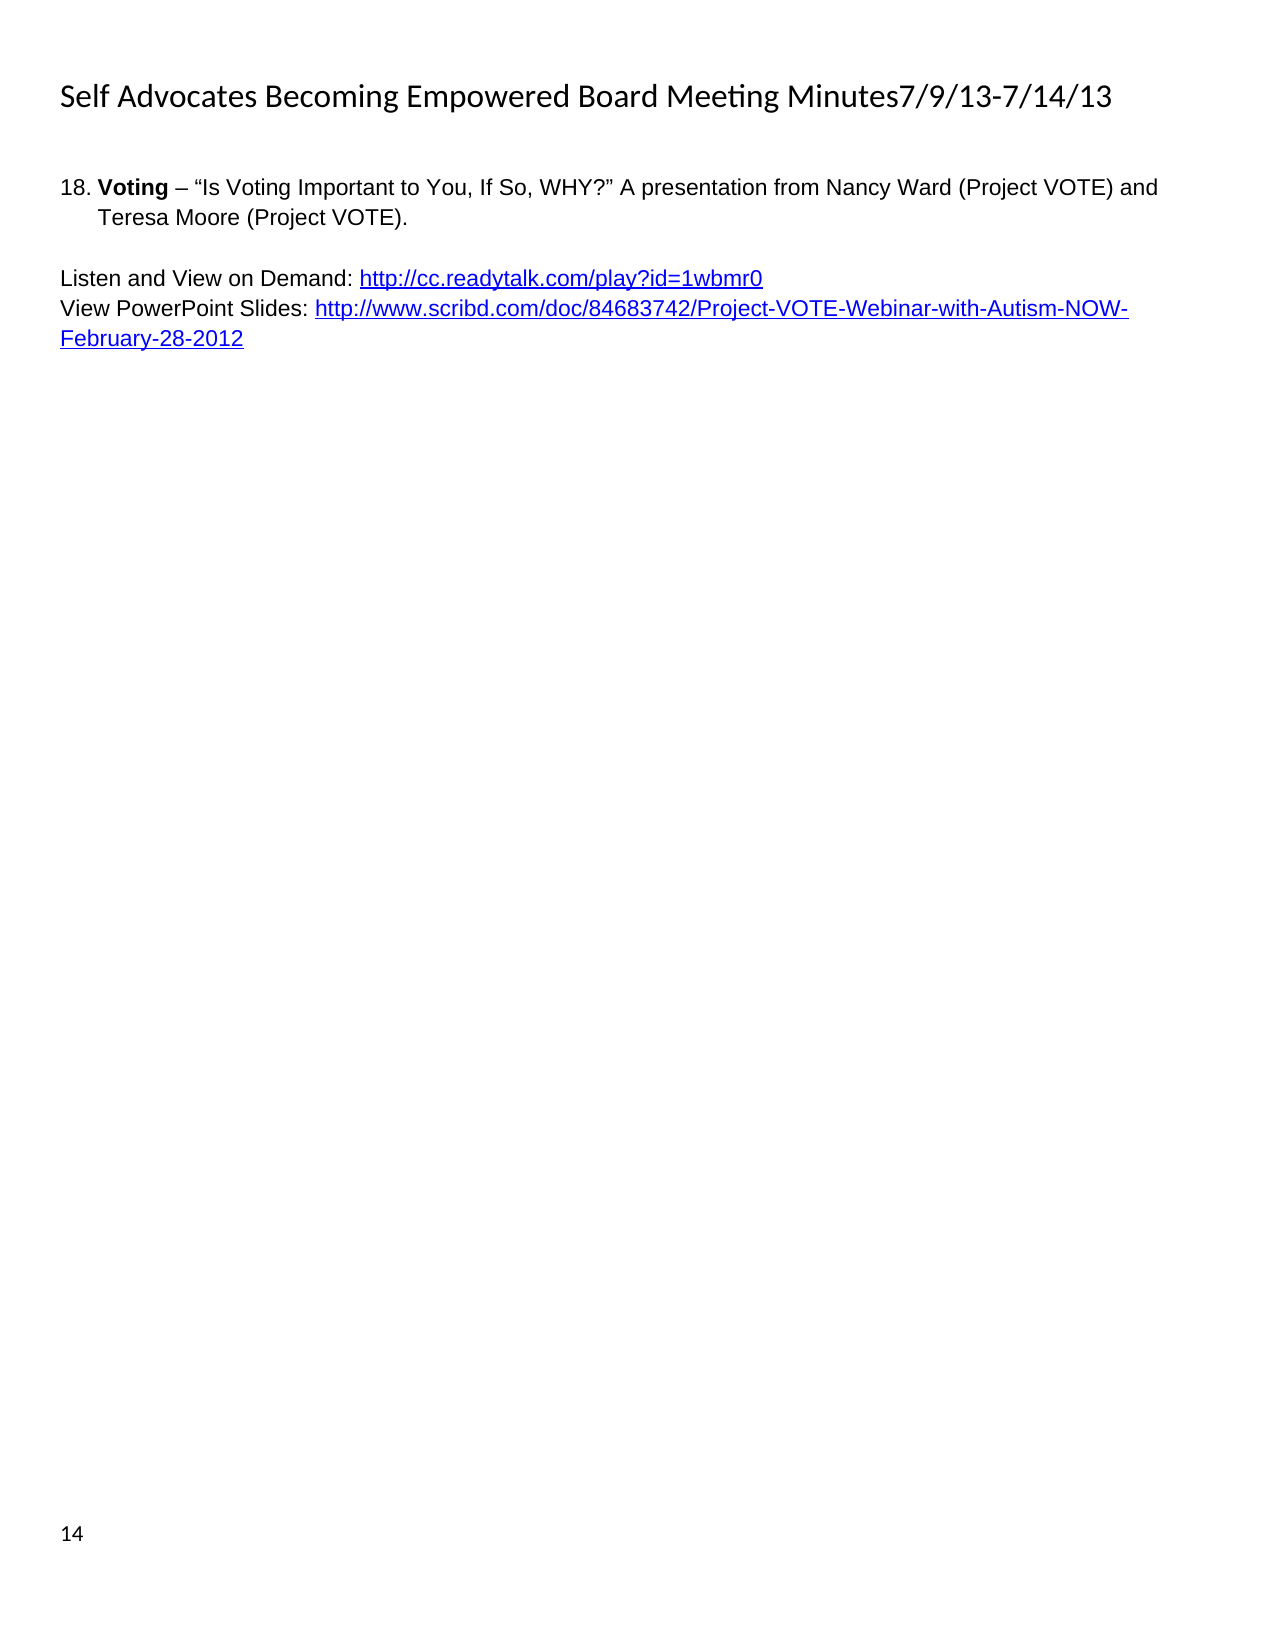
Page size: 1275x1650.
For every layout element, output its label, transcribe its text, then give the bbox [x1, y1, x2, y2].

text View PowerPoint Slides: http://www.scribd.com/doc/84683742/Project-VOTE-Webinar-with-Autism-NOW-February-28-2012 [60, 295, 1215, 351]
list Voting – “Is Voting Important to You, If So, WHY?” A presentation from Nancy Ward (Project VOTE) and Teresa Moore (Project VOTE). [60, 174, 1215, 231]
text Listen and View on Demand: http://cc.readytalk.com/play?id=1wbmr0 [60, 264, 1215, 291]
